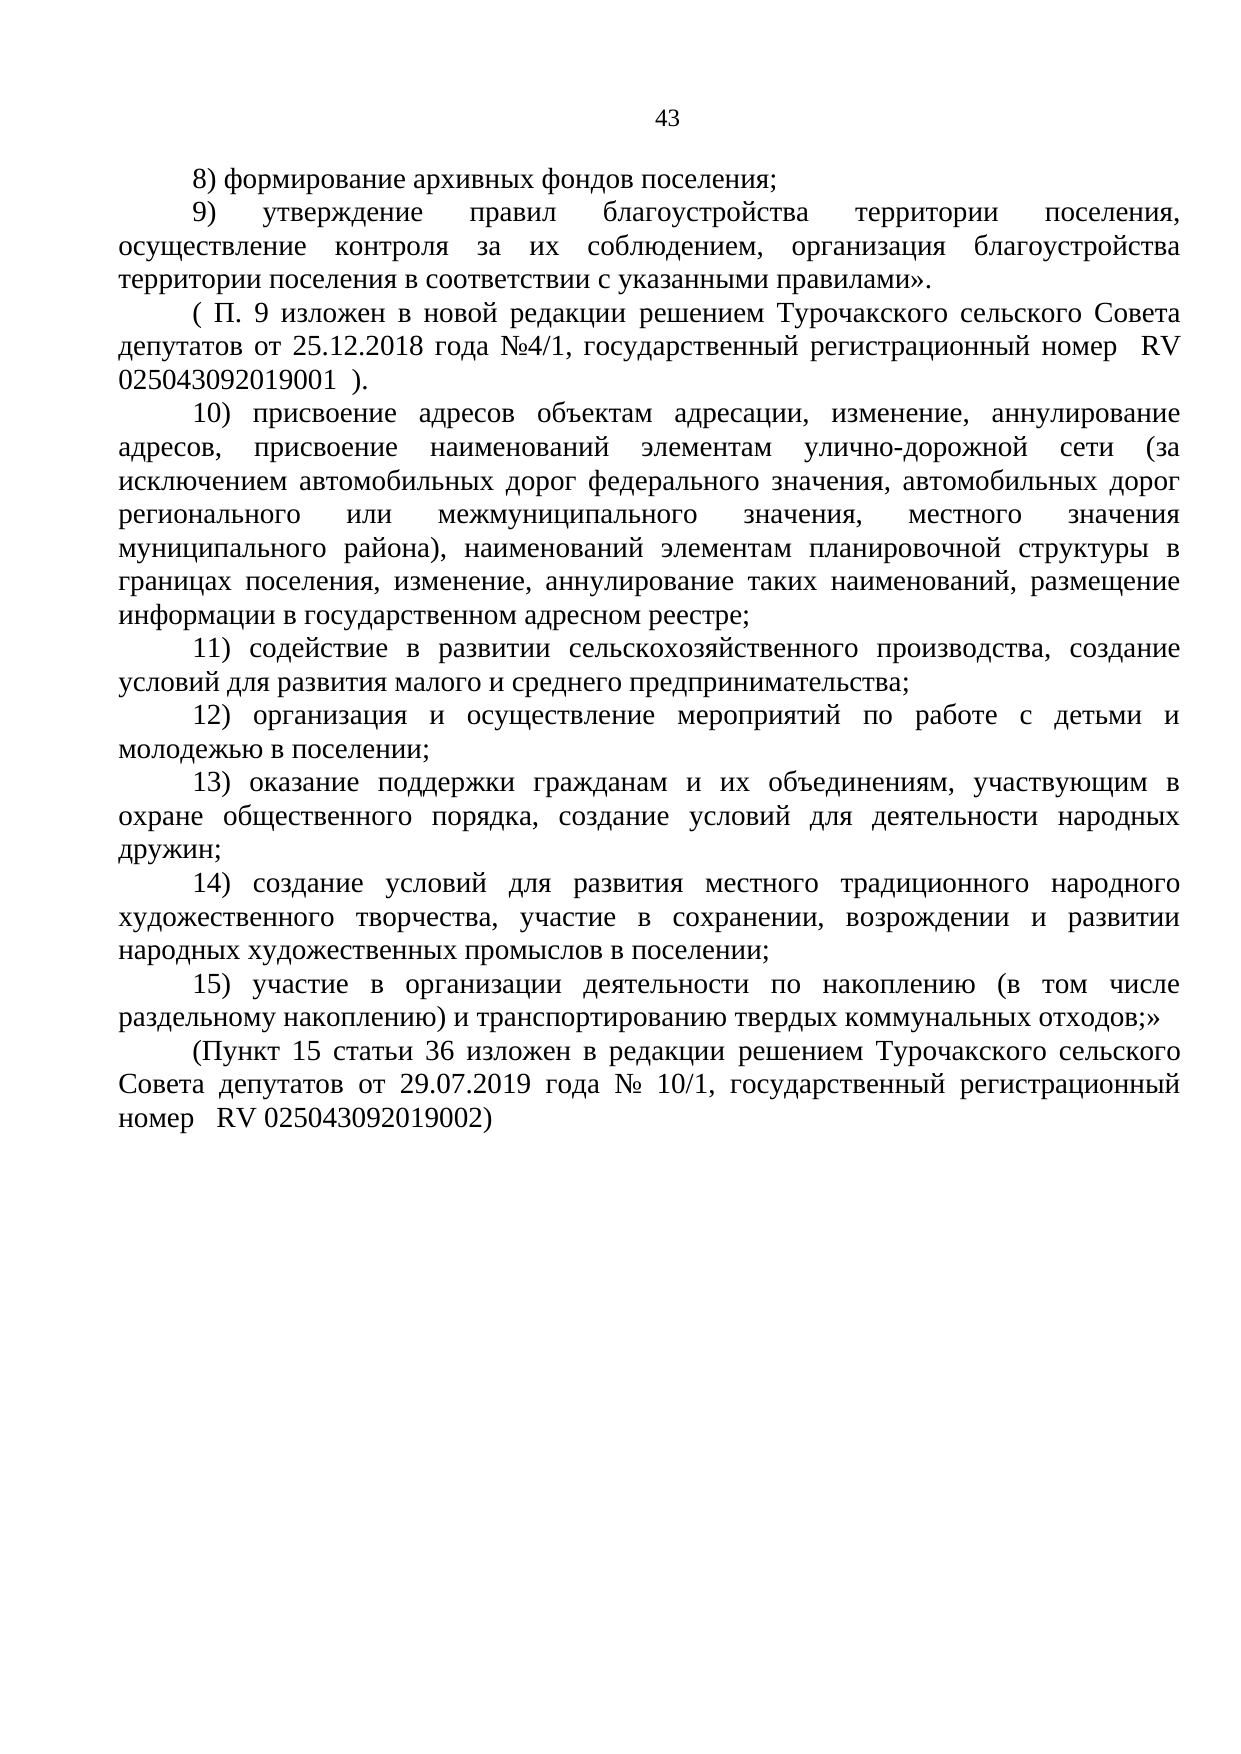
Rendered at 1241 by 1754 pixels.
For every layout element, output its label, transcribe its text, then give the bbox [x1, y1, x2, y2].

text 13) оказание поддержки гражданам и их объединениям, участвующим в охране общественного порядка, создание условий для деятельности народных дружин; [118, 764, 1181, 865]
text 11) содействие в развитии сельскохозяйственного производства, создание условий для развития малого и среднего предпринимательства; [118, 630, 1181, 697]
text ( П. 9 изложен в новой редакции решением Турочакского сельского Совета депутатов от 25.12.2018 года №4/1, государственный регистрационный номер RV 025043092019001 ). [118, 295, 1181, 396]
text 15) участие в организации деятельности по накоплению (в том числе раздельному накоплению) и транспортированию твердых коммунальных отходов;» [118, 966, 1181, 1033]
text 14) создание условий для развития местного традиционного народного художественного творчества, участие в сохранении, возрождении и развитии народных художественных промыслов в поселении; [118, 865, 1181, 966]
text 12) организация и осуществление мероприятий по работе с детьми и молодежью в поселении; [118, 697, 1181, 764]
text 9) утверждение правил благоустройства территории поселения, осуществление контроля за их соблюдением, организация благоустройства территории поселения в соответствии с указанными правилами». [118, 194, 1181, 295]
text (Пункт 15 статьи 36 изложен в редакции решением Турочакского сельского Совета депутатов от 29.07.2019 года № 10/1, государственный регистрационный номер RV 025043092019002) [118, 1033, 1181, 1133]
text 8) формирование архивных фондов поселения; [118, 161, 1181, 194]
text 10) присвоение адресов объектам адресации, изменение, аннулирование адресов, присвоение наименований элементам улично-дорожной сети (за исключением автомобильных дорог федерального значения, автомобильных дорог регионального или межмуниципального значения, местного значения муниципального района), наименований элементам планировочной структуры в границах поселения, изменение, аннулирование таких наименований, размещение информации в государственном адресном реестре; [118, 396, 1181, 630]
